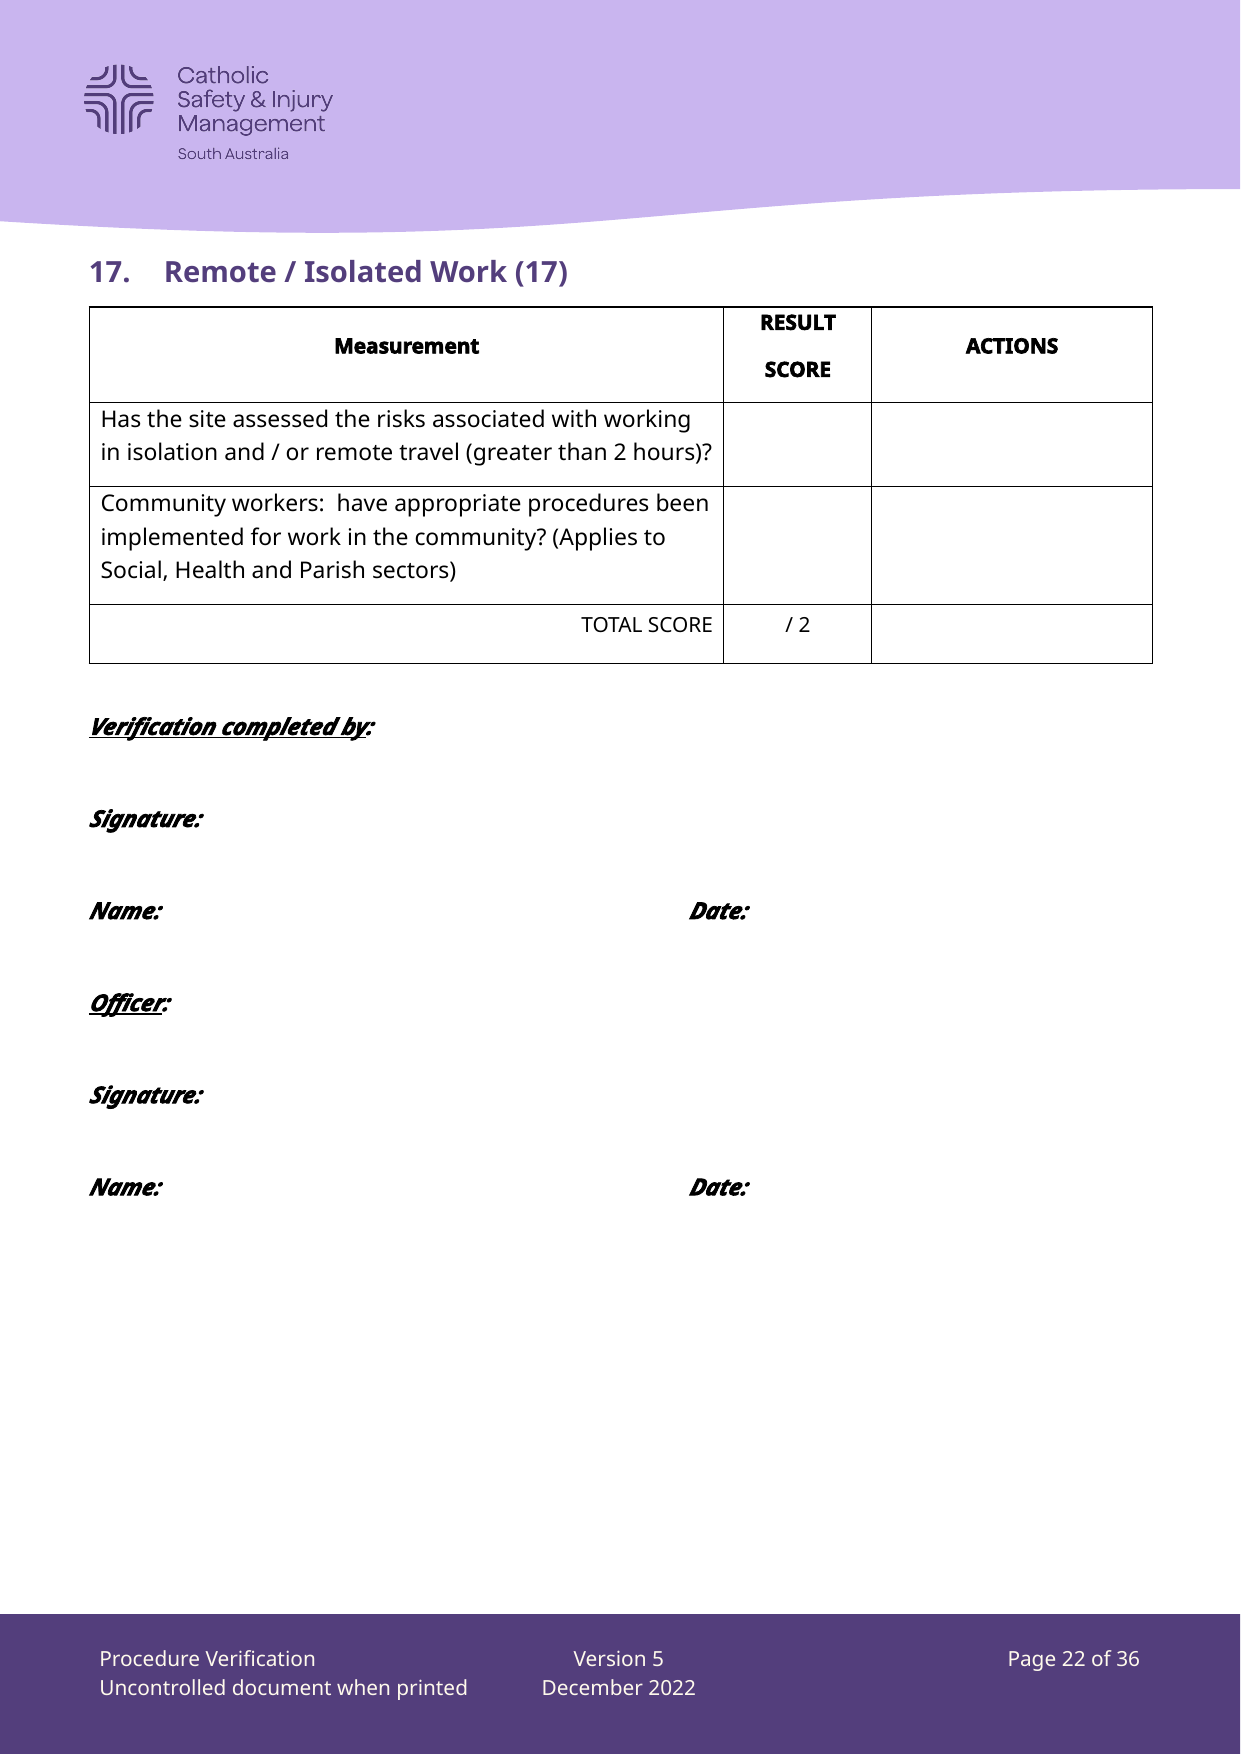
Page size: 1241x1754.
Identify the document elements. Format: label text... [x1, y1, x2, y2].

table_cell [724, 403, 871, 486]
table_cell Community workers: have appropriate procedures been implemented for work in the community? (Applies to Social, Health and Parish sectors) [90, 487, 723, 604]
table_cell Has the site assessed the risks associated with working in isolation and / or remote travel (greater than 2 hours)? [90, 403, 723, 486]
table_cell [872, 403, 1152, 486]
table_cell [724, 487, 871, 604]
table_cell [872, 605, 1152, 663]
text Verification completed by: [89, 710, 1152, 741]
subtitle Remote / Isolated Work (17) [89, 251, 1152, 291]
text Officer: [89, 987, 1152, 1018]
table_header RESULT SCORE [724, 308, 871, 402]
text Name: Date: [89, 1171, 1152, 1202]
table_cell TOTAL SCORE [90, 605, 723, 663]
table_header Measurement [90, 308, 723, 402]
table_header ACTIONS [872, 308, 1152, 402]
table_cell / 2 [724, 605, 871, 663]
text Signature: [89, 1079, 1152, 1110]
table_cell [872, 487, 1152, 604]
text Name: Date: [89, 894, 1152, 926]
text Signature: [89, 802, 1152, 833]
picture [59, 39, 361, 187]
